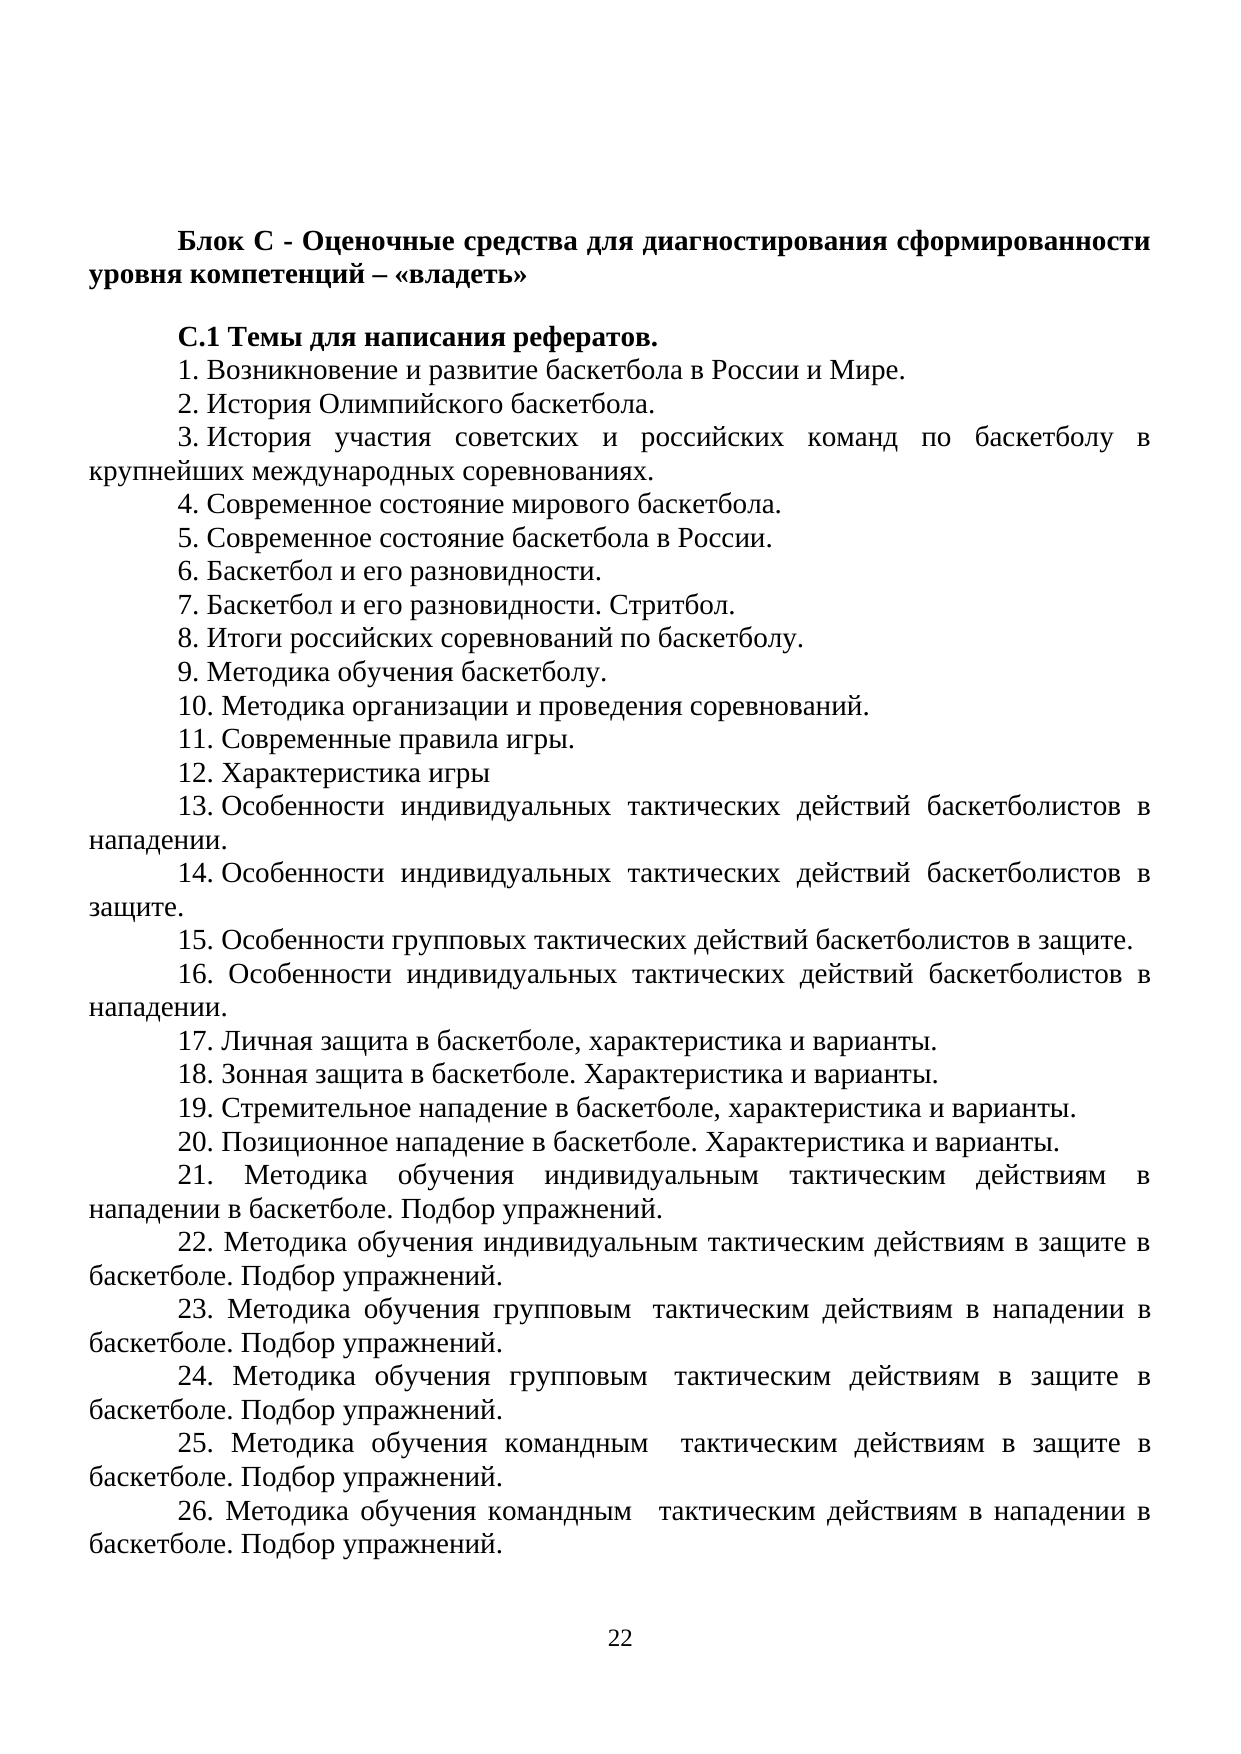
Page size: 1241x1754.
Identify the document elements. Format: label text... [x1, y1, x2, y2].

text С.1 Темы для написания рефератов. [89, 319, 1152, 352]
text 4. Современное состояние мирового баскетбола. [89, 486, 1152, 520]
text 26. Методика обучения командным тактическим действиям в нападении в баскетболе. Подбор упражнений. [89, 1493, 1152, 1560]
text 14. Особенности индивидуальных тактических действий баскетболистов в защите. [89, 855, 1152, 922]
text 15. Особенности групповых тактических действий баскетболистов в защите. [89, 922, 1152, 956]
text 19. Стремительное нападение в баскетболе, характеристика и варианты. [89, 1090, 1152, 1124]
text 23. Методика обучения групповым тактическим действиям в нападении в баскетболе. Подбор упражнений. [89, 1291, 1152, 1358]
text 3. История участия советских и российских команд по баскетболу в крупнейших международных соревнованиях. [89, 419, 1152, 486]
text 17. Личная защита в баскетболе, характеристика и варианты. [89, 1023, 1152, 1057]
text 8. Итоги российских соревнований по баскетболу. [89, 621, 1152, 654]
text 21. Методика обучения индивидуальным тактическим действиям в нападении в баскетболе. Подбор упражнений. [89, 1157, 1152, 1224]
text 20. Позиционное нападение в баскетболе. Характеристика и варианты. [89, 1124, 1152, 1157]
text 7. Баскетбол и его разновидности. Стритбол. [89, 587, 1152, 621]
text 22. Методика обучения индивидуальным тактическим действиям в защите в баскетболе. Подбор упражнений. [89, 1224, 1152, 1291]
subtitle Блок С - Оценочные средства для диагностирования сформированности уровня компетенций – «владеть» [89, 223, 1152, 290]
text 24. Методика обучения групповым тактическим действиям в защите в баскетболе. Подбор упражнений. [89, 1358, 1152, 1426]
text 1. Возникновение и развитие баскетбола в России и Мире. [89, 352, 1152, 386]
text 12. Характеристика игры [89, 755, 1152, 788]
text 10. Методика организации и проведения соревнований. [89, 688, 1152, 721]
text 13. Особенности индивидуальных тактических действий баскетболистов в нападении. [89, 788, 1152, 855]
text 25. Методика обучения командным тактическим действиям в защите в баскетболе. Подбор упражнений. [89, 1426, 1152, 1493]
text 2. История Олимпийского баскетбола. [89, 386, 1152, 419]
text 16. Особенности индивидуальных тактических действий баскетболистов в нападении. [89, 956, 1152, 1023]
text 5. Современное состояние баскетбола в России. [89, 520, 1152, 553]
text 9. Методика обучения баскетболу. [89, 654, 1152, 688]
text 6. Баскетбол и его разновидности. [89, 553, 1152, 587]
text 11. Современные правила игры. [89, 721, 1152, 755]
text 18. Зонная защита в баскетболе. Характеристика и варианты. [89, 1057, 1152, 1090]
